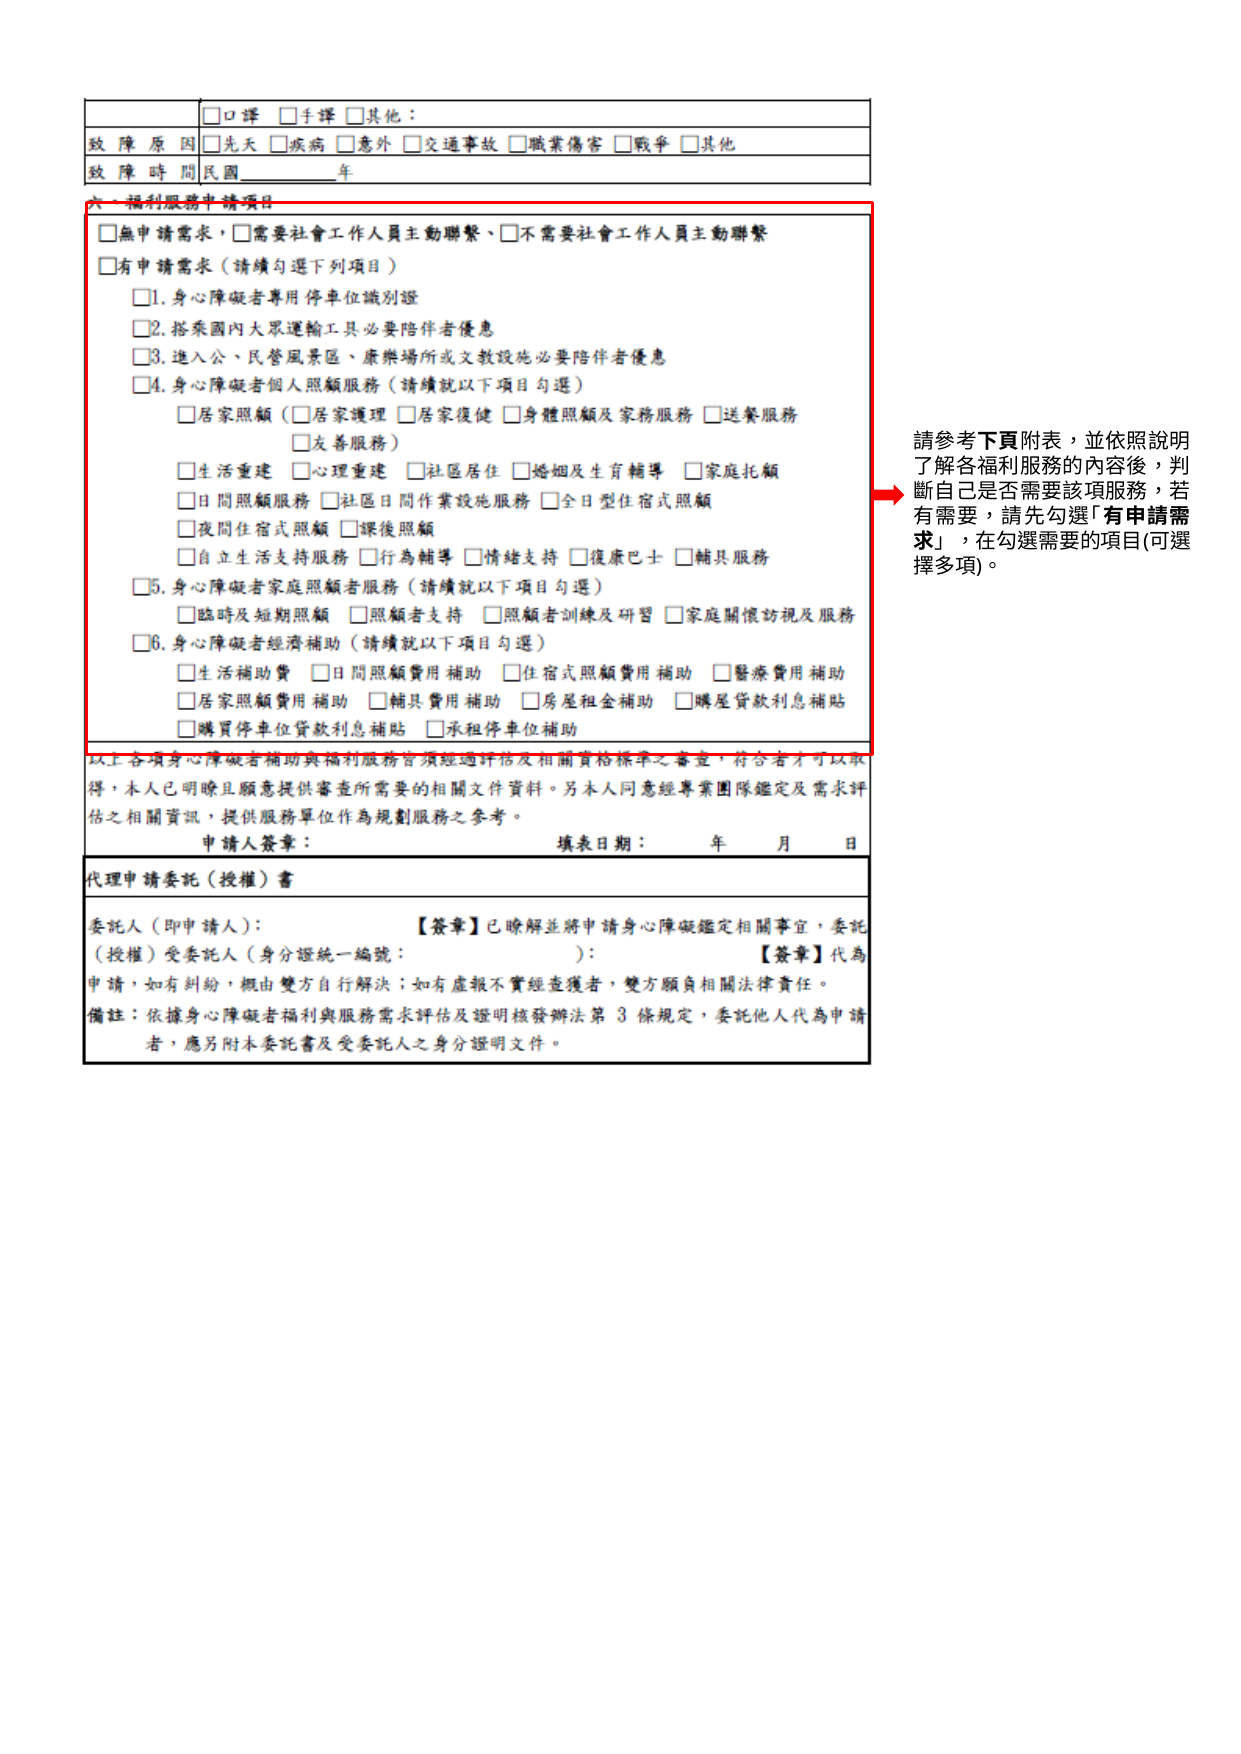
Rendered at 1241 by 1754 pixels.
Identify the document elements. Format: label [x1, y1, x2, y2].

picture [75, 89, 876, 1076]
picture [88, 204, 871, 753]
